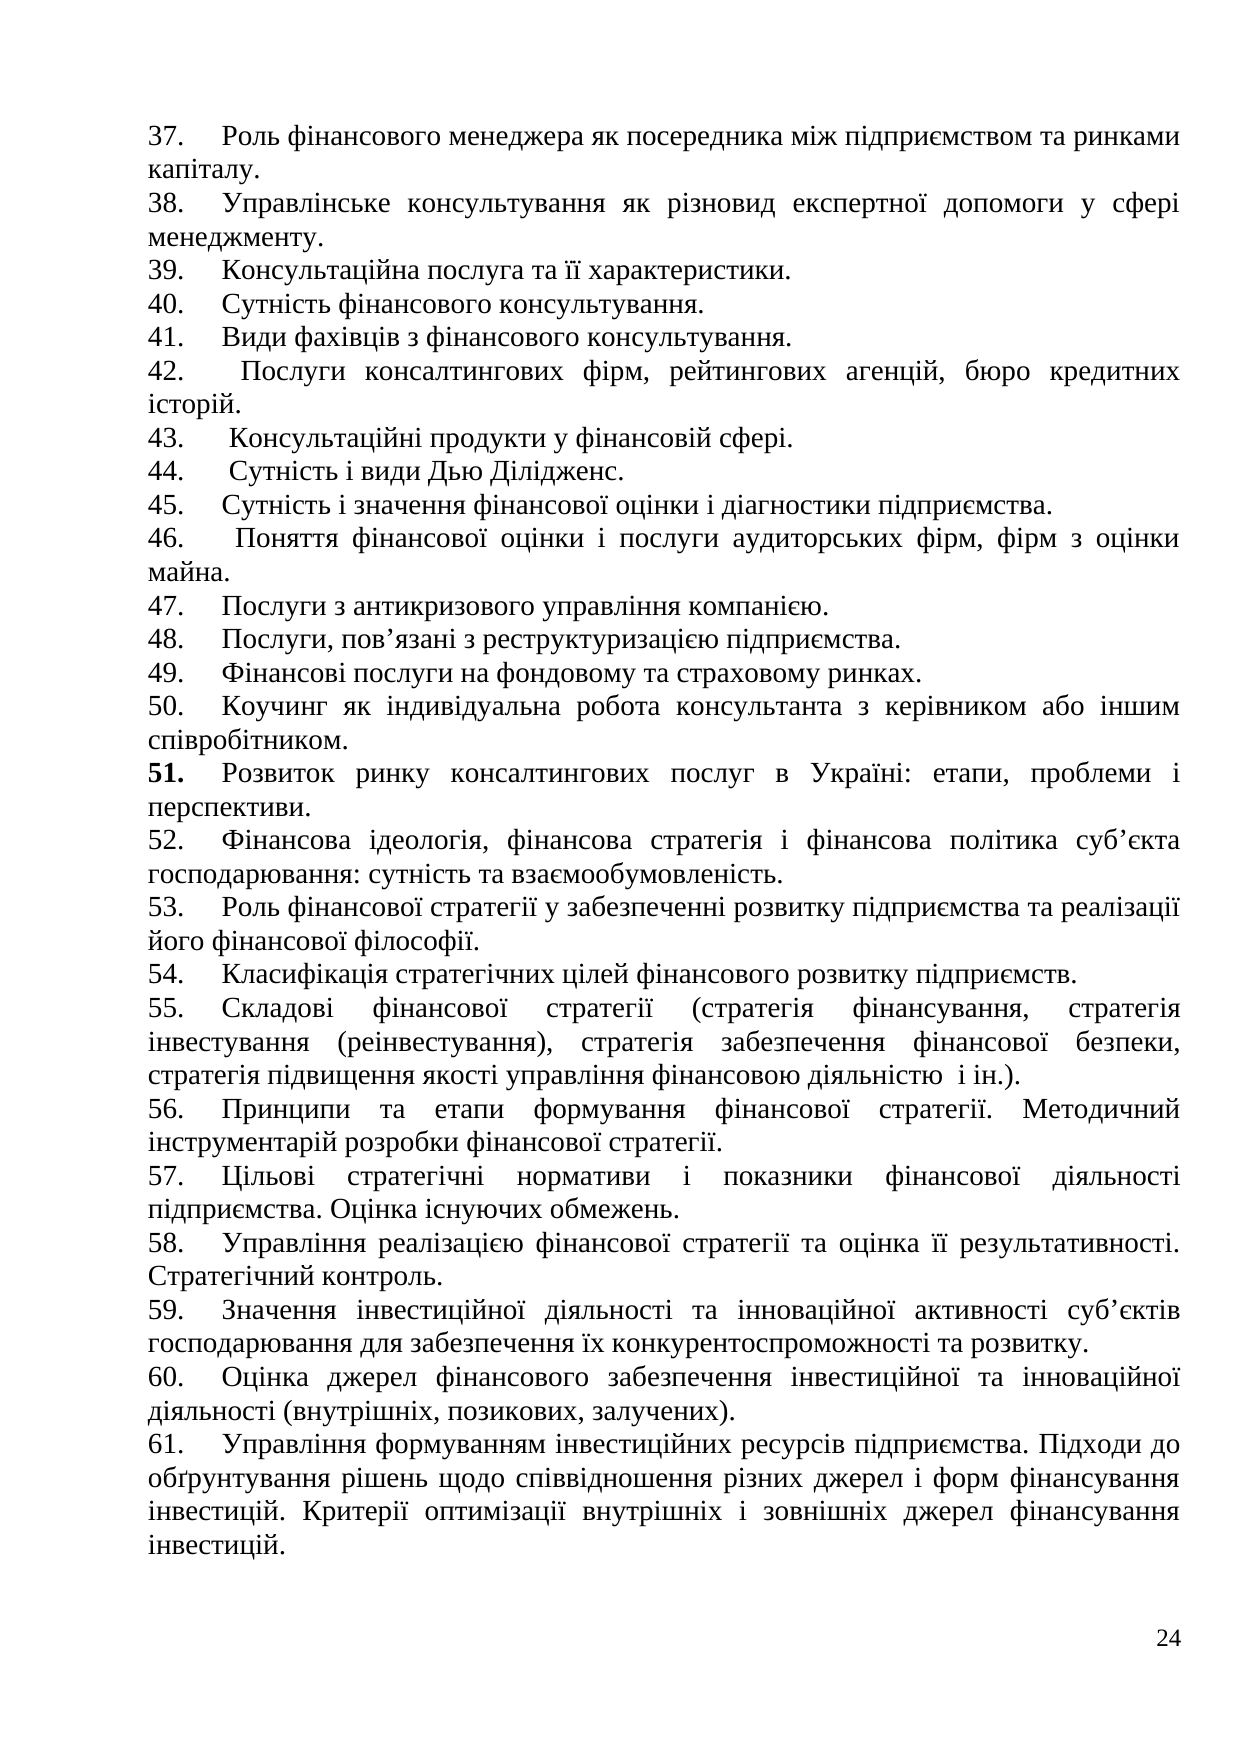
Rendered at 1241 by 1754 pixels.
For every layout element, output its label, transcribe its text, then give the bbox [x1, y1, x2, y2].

list Розвиток ринку консалтингових послуг в Україні: етапи, проблеми і перспективи. [148, 755, 1181, 822]
list Складові фінансової стратегії (стратегія фінансування, стратегія інвестування (реінвестування), стратегія забезпечення фінансової безпеки, стратегія підвищення якості управління фінансовою діяльністю і ін.). [148, 990, 1181, 1091]
list Поняття фінансової оцінки і послуги аудиторських фірм, фірм з оцінки майна. [148, 521, 1181, 588]
list Сутність і види Дью Ділідженс. [148, 453, 1181, 487]
list Коучинг як індивідуальна робота консультанта з керівником або іншим співробітником. [148, 688, 1181, 755]
list Роль фінансової стратегії у забезпеченні розвитку підприємства та реалізації його фінансової філософії. [148, 889, 1181, 957]
list Цільові стратегічні нормативи і показники фінансової діяльності підприємства. Оцінка існуючих обмежень. [148, 1158, 1181, 1225]
list Сутність фінансового консультування. [148, 286, 1181, 319]
list Фінансові послуги на фондовому та страховому ринках. [148, 655, 1181, 688]
list Послуги, пов’язані з реструктуризацією підприємства. [148, 621, 1181, 655]
list Фінансова ідеологія, фінансова стратегія і фінансова політика суб’єкта господарювання: сутність та взаємообумовленість. [148, 822, 1181, 889]
list Класифікація стратегічних цілей фінансового розвитку підприємств. [148, 957, 1181, 990]
list Оцінка джерел фінансового забезпечення інвестиційної та інноваційної діяльності (внутрішніх, позикових, залучених). [148, 1359, 1181, 1426]
list Управління формуванням інвестиційних ресурсів підприємства. Підходи до обґрунтування рішень щодо співвідношення різних джерел і форм фінансування інвестицій. Критерії оптимізації внутрішніх і зовнішніх джерел фінансування інвестицій. [148, 1426, 1181, 1560]
list Послуги консалтингових фірм, рейтингових агенцій, бюро кредитних історій. [148, 353, 1181, 420]
list Значення інвестиційної діяльності та інноваційної активності суб’єктів господарювання для забезпечення їх конкурентоспроможності та розвитку. [148, 1292, 1181, 1359]
list Принципи та етапи формування фінансової стратегії. Методичний інструментарій розробки фінансової стратегії. [148, 1091, 1181, 1158]
list Роль фінансового менеджера як посередника між підприємством та ринками капіталу. [148, 118, 1181, 185]
list Управлінське консультування як різновид експертної допомоги у сфері менеджменту. [148, 185, 1181, 252]
list Сутність і значення фінансової оцінки і діагностики підприємства. [148, 487, 1181, 521]
list Види фахівців з фінансового консультування. [148, 319, 1181, 353]
list Управління реалізацією фінансової стратегії та оцінка її результативності. Стратегічний контроль. [148, 1225, 1181, 1292]
list Консультаційна послуга та її характеристики. [148, 252, 1181, 286]
list Консультаційні продукти у фінансовій сфері. [148, 420, 1181, 453]
list Послуги з антикризового управління компанією. [148, 588, 1181, 621]
